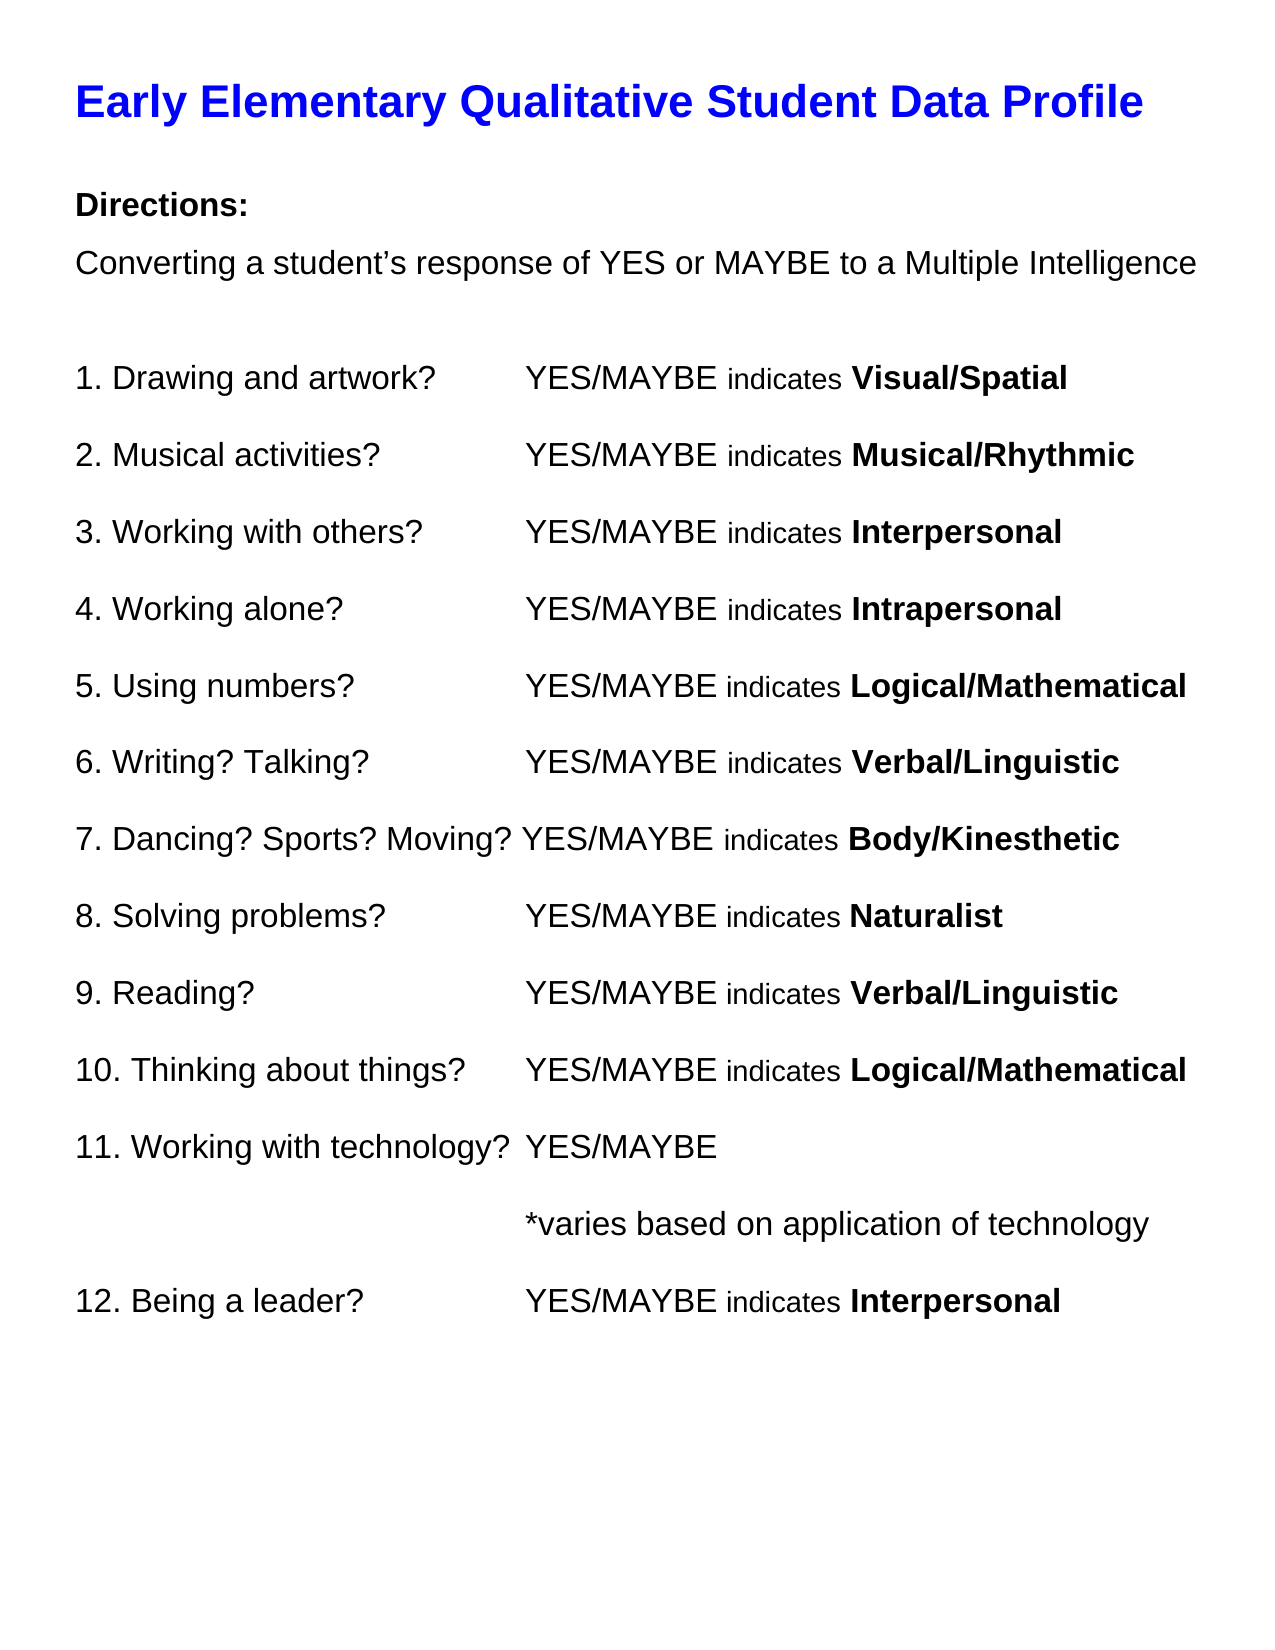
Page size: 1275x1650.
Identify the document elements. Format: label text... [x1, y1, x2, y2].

text 5. Using numbers? YES/MAYBE indicates Logical/Mathematical [75, 666, 1200, 704]
text 3. Working with others? YES/MAYBE indicates Interpersonal [75, 512, 1200, 550]
text Converting a student’s response of YES or MAYBE to a Multiple Intelligence [75, 243, 1200, 281]
text 8. Solving problems? YES/MAYBE indicates Naturalist [75, 896, 1200, 935]
text 6. Writing? Talking? YES/MAYBE indicates Verbal/Linguistic [75, 742, 1200, 781]
text 7. Dancing? Sports? Moving? YES/MAYBE indicates Body/Kinesthetic [75, 819, 1200, 858]
text Directions: [75, 185, 1200, 224]
text 1. Drawing and artwork? YES/MAYBE indicates Visual/Spatial [75, 358, 1200, 397]
text 9. Reading? YES/MAYBE indicates Verbal/Linguistic [75, 973, 1200, 1012]
text 12. Being a leader? YES/MAYBE indicates Interpersonal [75, 1281, 1200, 1319]
text 11. Working with technology? YES/MAYBE [75, 1127, 1200, 1165]
text 4. Working alone? YES/MAYBE indicates Intrapersonal [75, 589, 1200, 627]
text *varies based on application of technology [450, 1204, 1200, 1242]
text 10. Thinking about things? YES/MAYBE indicates Logical/Mathematical [75, 1050, 1200, 1088]
text Early Elementary Qualitative Student Data Profile [75, 75, 1200, 128]
text 2. Musical activities? YES/MAYBE indicates Musical/Rhythmic [75, 435, 1200, 473]
